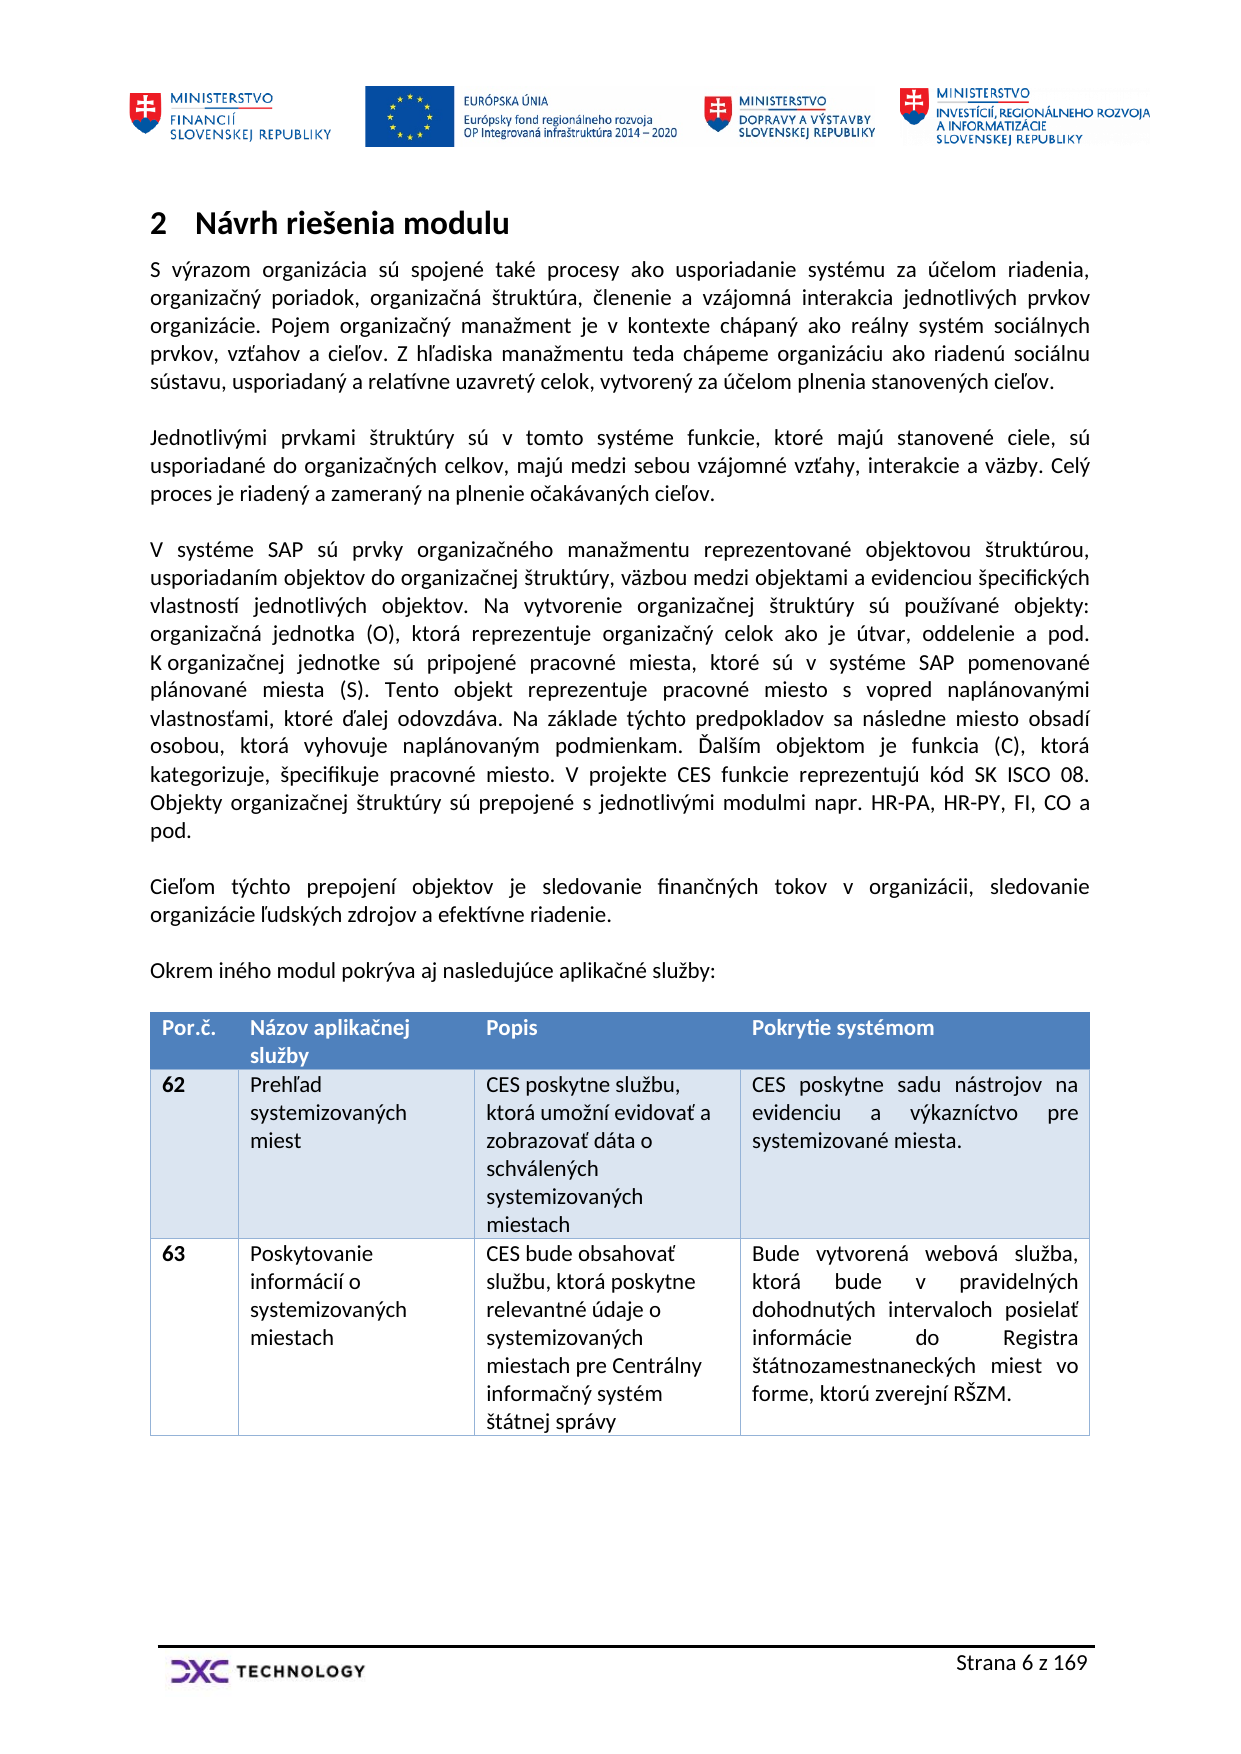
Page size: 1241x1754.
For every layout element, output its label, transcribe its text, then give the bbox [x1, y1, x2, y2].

table_cell Bude vytvorená webová služba, ktorá bude v pravidelných dohodnutých intervaloch posielať informácie do Registra štátnozamestnaneckých miest vo forme, ktorú zverejní RŠZM. [741, 1239, 1089, 1435]
table_cell CES poskytne službu, ktorá umožní evidovať a zobrazovať dáta o schválených systemizovaných miestach [475, 1070, 740, 1238]
text Okrem iného modul pokrýva aj nasledujúce aplikačné služby: [150, 956, 1090, 984]
table_cell 63 [151, 1239, 238, 1435]
text Jednotlivými prvkami štruktúry sú v tomto systéme funkcie, ktoré majú stanovené ciele, sú usporiadané do organizačných celkov, majú medzi sebou vzájomné vzťahy, interakcie a väzby. Celý proces je riadený a zameraný na plnenie očakávaných cieľov. [150, 423, 1090, 507]
text S výrazom organizácia sú spojené také procesy ako usporiadanie systému za účelom riadenia, organizačný poriadok, organizačná štruktúra, členenie a vzájomná interakcia jednotlivých prvkov organizácie. Pojem organizačný manažment je v kontexte chápaný ako reálny systém sociálnych prvkov, vzťahov a cieľov. Z hľadiska manažmentu teda chápeme organizáciu ako riadenú sociálnu sústavu, usporiadaný a relatívne uzavretý celok, vytvorený za účelom plnenia stanovených cieľov. [150, 255, 1090, 395]
text V systéme SAP sú prvky organizačného manažmentu reprezentované objektovou štruktúrou, usporiadaním objektov do organizačnej štruktúry, väzbou medzi objektami a evidenciou špecifických vlastností jednotlivých objektov. Na vytvorenie organizačnej štruktúry sú používané objekty: organizačná jednotka (O), ktorá reprezentuje organizačný celok ako je útvar, oddelenie a pod. K organizačnej jednotke sú pripojené pracovné miesta, ktoré sú v systéme SAP pomenované plánované miesta (S). Tento objekt reprezentuje pracovné miesto s vopred naplánovanými vlastnosťami, ktoré ďalej odovzdáva. Na základe týchto predpokladov sa následne miesto obsadí osobou, ktorá vyhovuje naplánovaným podmienkam. Ďalším objektom je funkcia (C), ktorá kategorizuje, špecifikuje pracovné miesto. V projekte CES funkcie reprezentujú kód SK ISCO 08. Objekty organizačnej štruktúry sú prepojené s jednotlivými modulmi napr. HR-PA, HR-PY, FI, CO a pod. [150, 536, 1090, 844]
subtitle Návrh riešenia modulu [150, 202, 1090, 243]
picture [900, 88, 1150, 146]
table_header Por.č. [151, 1013, 238, 1069]
picture [129, 93, 331, 142]
picture [365, 86, 875, 147]
table_header Popis [475, 1013, 740, 1069]
table_cell CES bude obsahovať službu, ktorá poskytne relevantné údaje o systemizovaných miestach pre Centrálny informačný systém štátnej správy [475, 1239, 740, 1435]
picture [164, 1648, 381, 1697]
text Cieľom týchto prepojení objektov je sledovanie finančných tokov v organizácii, sledovanie organizácie ľudských zdrojov a efektívne riadenie. [150, 872, 1090, 928]
table_cell Poskytovanie informácií o systemizovaných miestach [239, 1239, 474, 1435]
table_header Názov aplikačnej služby [239, 1013, 474, 1069]
table_cell 62 [151, 1070, 238, 1238]
table_cell CES poskytne sadu nástrojov na evidenciu a výkazníctvo pre systemizované miesta. [741, 1070, 1089, 1238]
table_cell Prehľad systemizovaných miest [239, 1070, 474, 1238]
table_header Pokrytie systémom [741, 1013, 1089, 1069]
